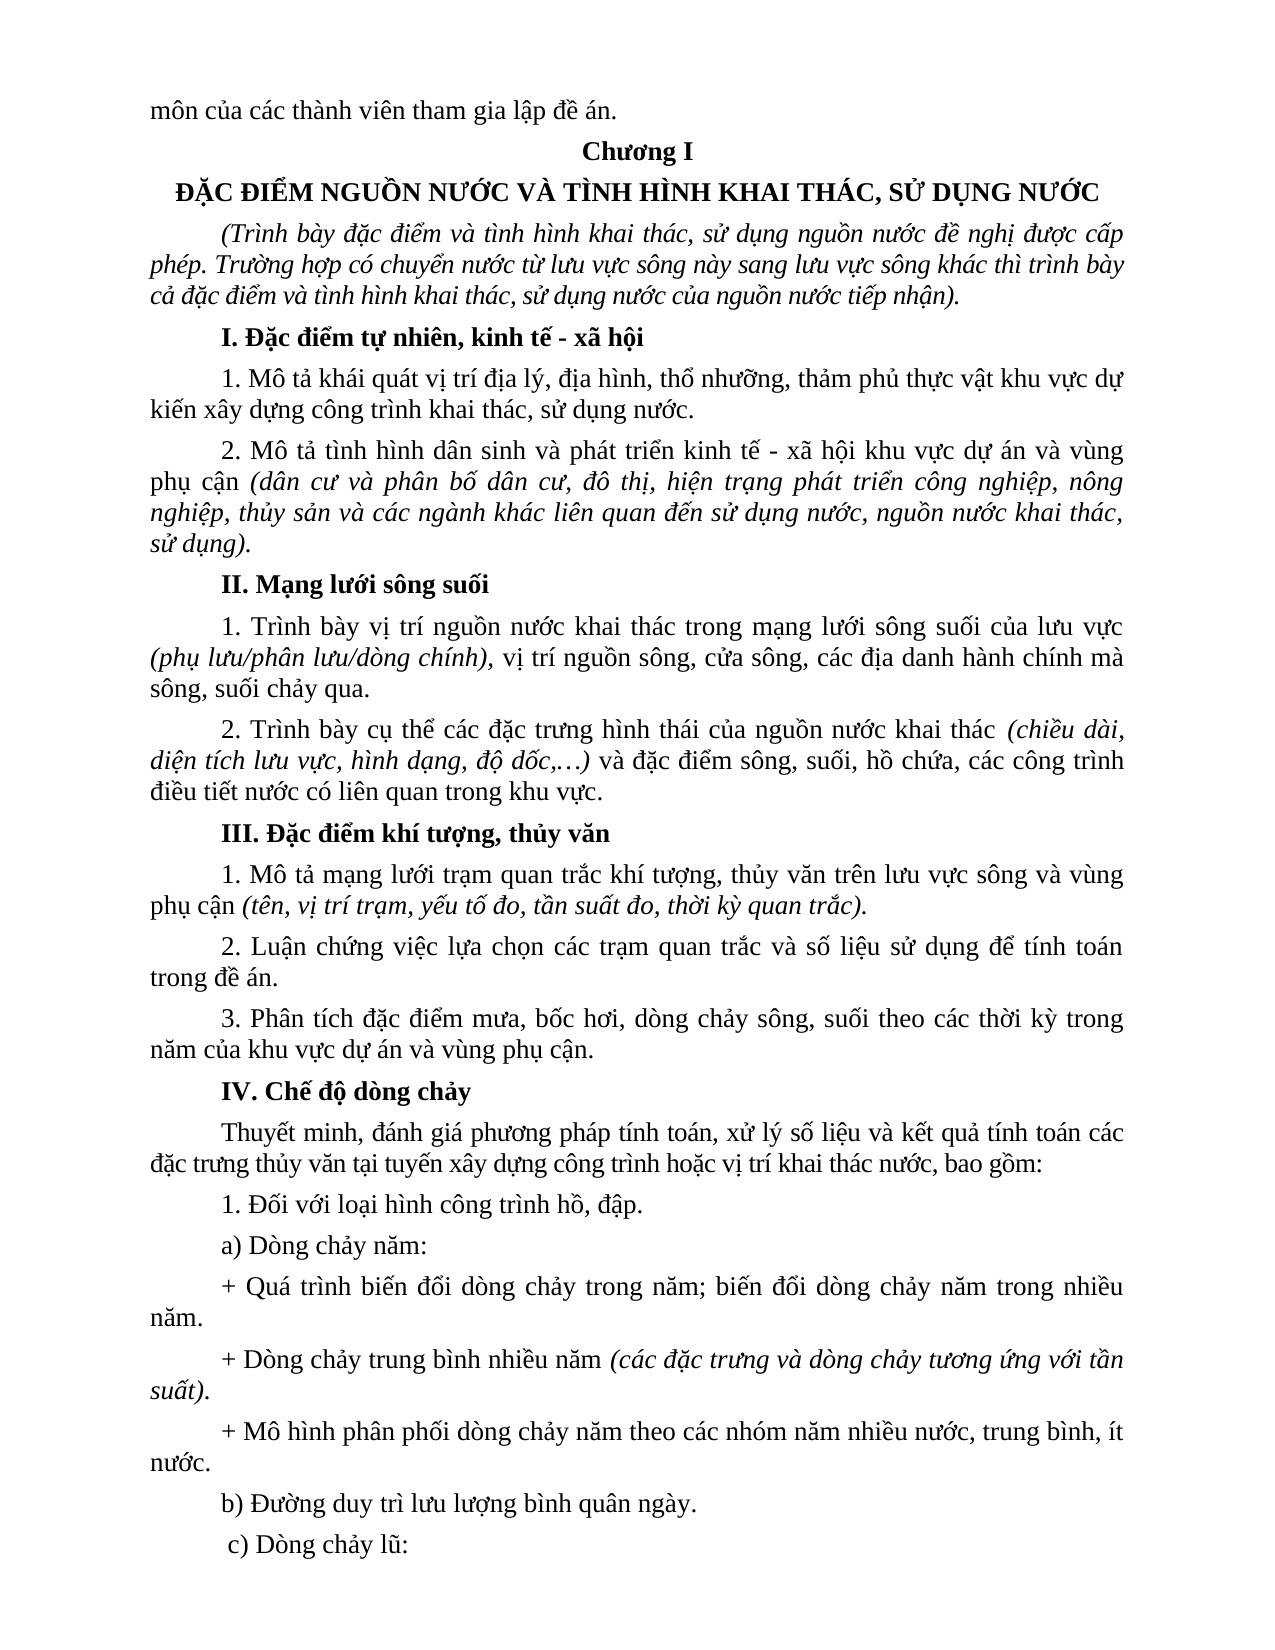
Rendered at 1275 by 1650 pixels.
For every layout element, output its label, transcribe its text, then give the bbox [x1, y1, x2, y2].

text 1. Đối với loại hình công trình hồ, đập. [150, 1188, 1125, 1219]
text a) Dòng chảy năm: [150, 1229, 1125, 1260]
text 2. Luận chứng việc lựa chọn các trạm quan trắc và số liệu sử dụng để tính toán trong đề án. [150, 930, 1125, 992]
text Thuyết minh, đánh giá phương pháp tính toán, xử lý số liệu và kết quả tính toán các đặc trưng thủy văn tại tuyến xây dựng công trình hoặc vị trí khai thác nước, bao gồm: [150, 1116, 1125, 1178]
text ĐẶC ĐIỂM NGUỒN NƯỚC VÀ TÌNH HÌNH KHAI THÁC, SỬ DỤNG NƯỚC [150, 176, 1125, 207]
text Chương I [150, 135, 1125, 166]
text IV. Chế độ dòng chảy [150, 1075, 1125, 1106]
text môn của các thành viên tham gia lập đề án. [150, 94, 1125, 125]
text + Mô hình phân phối dòng chảy năm theo các nhóm năm nhiều nước, trung bình, ít nước. [150, 1415, 1125, 1477]
text + Quá trình biến đổi dòng chảy trong năm; biến đổi dòng chảy năm trong nhiều năm. [150, 1270, 1125, 1333]
text 2. Trình bày cụ thể các đặc trưng hình thái của nguồn nước khai thác (chiều dài, diện tích lưu vực, hình dạng, độ dốc,…) và đặc điểm sông, suối, hồ chứa, các công trình điều tiết nước có liên quan trong khu vực. [150, 713, 1125, 807]
text 1. Mô tả mạng lưới trạm quan trắc khí tượng, thủy văn trên lưu vực sông và vùng phụ cận (tên, vị trí trạm, yếu tố đo, tần suất đo, thời kỳ quan trắc). [150, 858, 1125, 920]
text III. Đặc điểm khí tượng, thủy văn [150, 817, 1125, 848]
text + Dòng chảy trung bình nhiều năm (các đặc trưng và dòng chảy tương ứng với tần suất). [150, 1343, 1125, 1405]
text I. Đặc điểm tự nhiên, kinh tế - xã hội [150, 321, 1125, 352]
text (Trình bày đặc điểm và tình hình khai thác, sử dụng nguồn nước đề nghị được cấp phép. Trường hợp có chuyển nước từ lưu vực sông này sang lưu vực sông khác thì trình bày cả đặc điểm và tình hình khai thác, sử dụng nước của nguồn nước tiếp nhận). [150, 217, 1125, 311]
text 1. Trình bày vị trí nguồn nước khai thác trong mạng lưới sông suối của lưu vực (phụ lưu/phân lưu/dòng chính), vị trí nguồn sông, cửa sông, các địa danh hành chính mà sông, suối chảy qua. [150, 610, 1125, 703]
text b) Đường duy trì lưu lượng bình quân ngày. [150, 1487, 1125, 1518]
text 3. Phân tích đặc điểm mưa, bốc hơi, dòng chảy sông, suối theo các thời kỳ trong năm của khu vực dự án và vùng phụ cận. [150, 1002, 1125, 1065]
text c) Dòng chảy lũ: [150, 1528, 1125, 1559]
text II. Mạng lưới sông suối [150, 569, 1125, 600]
text 2. Mô tả tình hình dân sinh và phát triển kinh tế - xã hội khu vực dự án và vùng phụ cận (dân cư và phân bố dân cư, đô thị, hiện trạng phát triển công nghiệp, nông nghiệp, thủy sản và các ngành khác liên quan đến sử dụng nước, nguồn nước khai thác, sử dụng). [150, 434, 1125, 559]
text 1. Mô tả khái quát vị trí địa lý, địa hình, thổ nhưỡng, thảm phủ thực vật khu vực dự kiến xây dựng công trình khai thác, sử dụng nước. [150, 362, 1125, 424]
